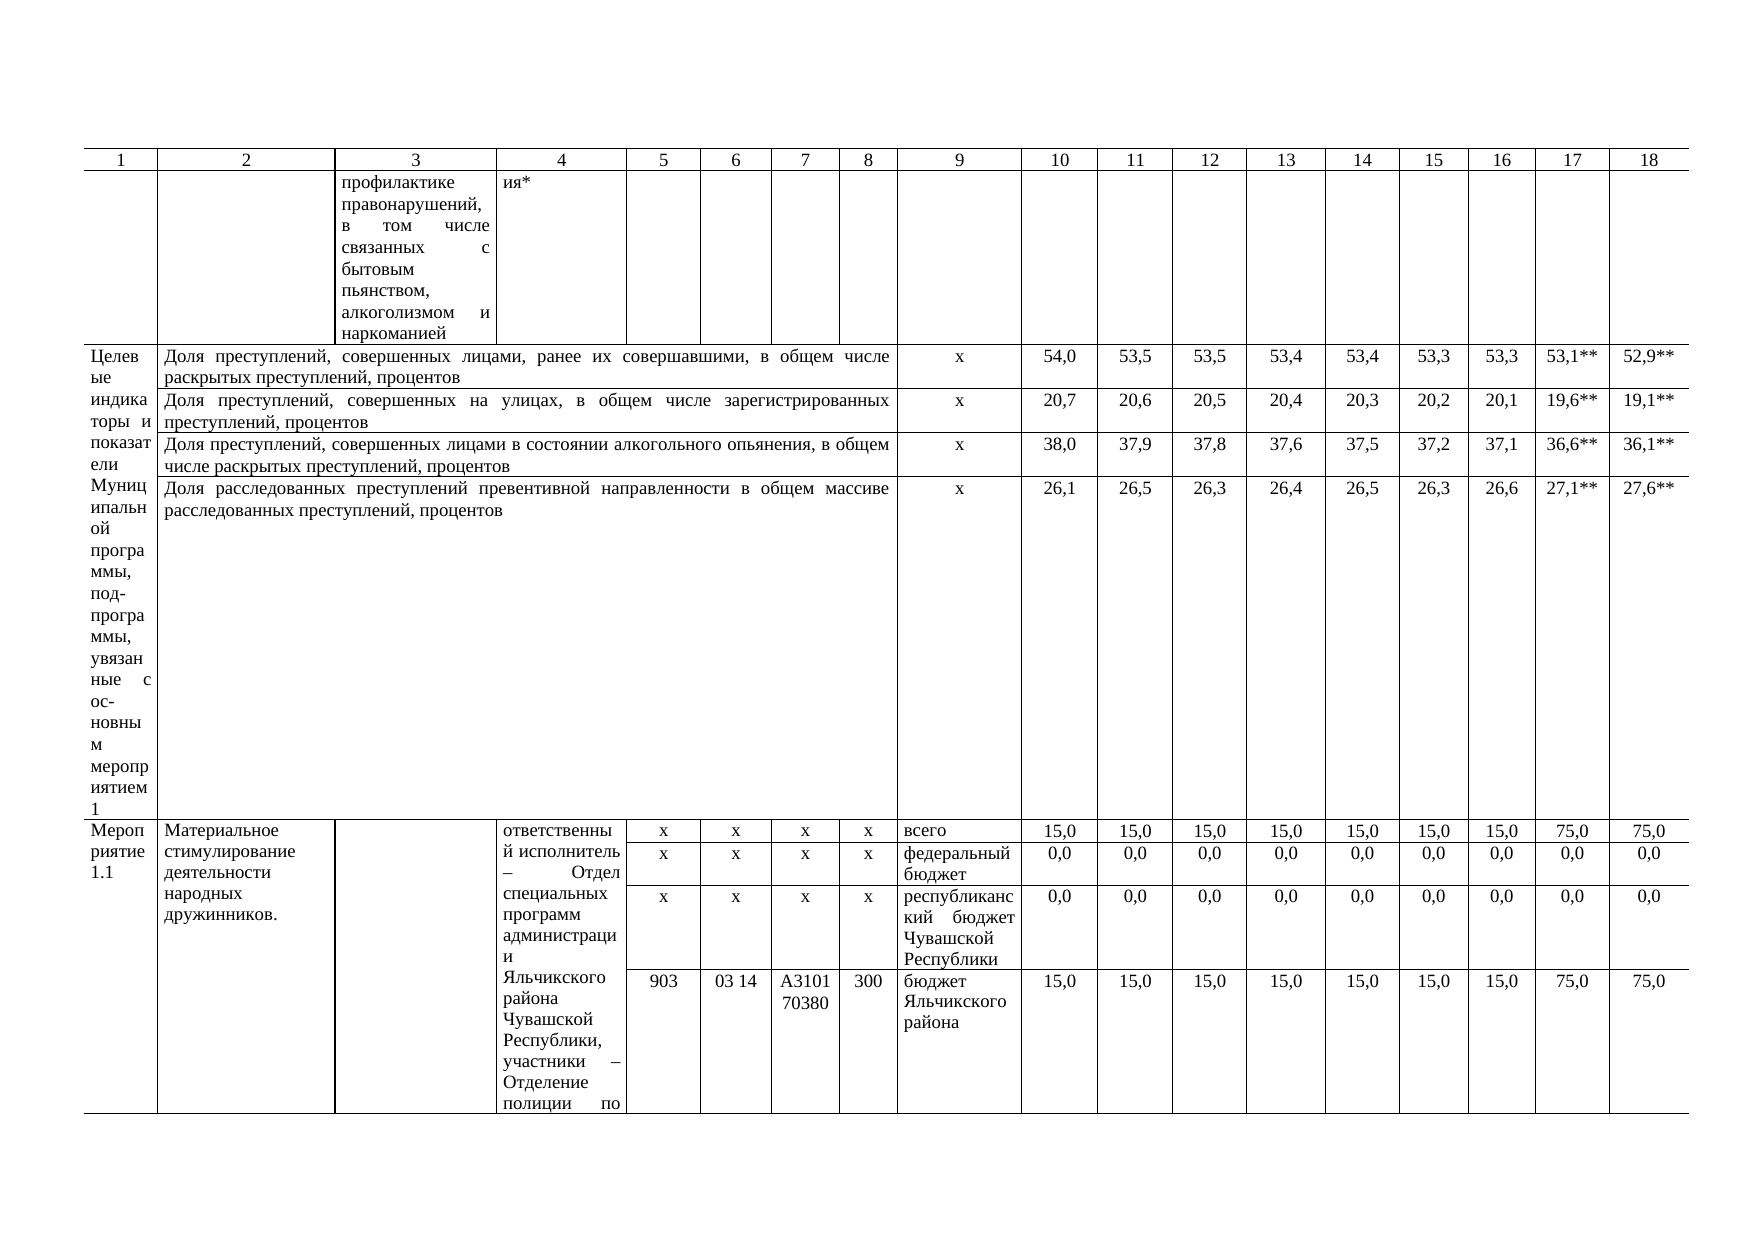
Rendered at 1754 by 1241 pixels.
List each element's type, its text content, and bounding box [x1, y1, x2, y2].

table_header 13 [1247, 149, 1325, 170]
table_cell 53,5 [1173, 345, 1246, 388]
table_cell 20,2 [1400, 389, 1468, 432]
table_cell x [772, 820, 839, 842]
table_cell x [627, 820, 700, 842]
table_cell 15,0 [1469, 970, 1535, 1113]
table_cell 53,3 [1469, 345, 1535, 388]
table_cell 52,9** [1610, 345, 1689, 388]
table_cell 0,0 [1098, 886, 1172, 969]
table_cell 75,0 [1610, 820, 1689, 842]
table_cell Доля преступлений, совершенных лицами, ранее их совершавшими, в общем числе раскрытых преступлений, процентов [158, 345, 897, 388]
table_cell [1022, 171, 1097, 344]
table_cell 37,1 [1469, 433, 1535, 476]
table_cell 15,0 [1326, 970, 1399, 1113]
table_cell республиканский бюджет Чувашской Республики [898, 886, 1021, 969]
table_header 6 [701, 149, 771, 170]
table_cell 0,0 [1610, 843, 1689, 884]
table_cell x [898, 477, 1021, 819]
table_cell 0,0 [1400, 843, 1468, 884]
table_cell 53,4 [1247, 345, 1325, 388]
table_cell [1536, 171, 1609, 344]
table_cell x [840, 820, 897, 842]
table_cell 15,0 [1098, 970, 1172, 1113]
table_cell 26,1 [1022, 477, 1097, 819]
table_cell x [840, 843, 897, 884]
table_header 12 [1173, 149, 1246, 170]
table_cell x [898, 345, 1021, 388]
table_cell 37,9 [1098, 433, 1172, 476]
table_cell 15,0 [1022, 970, 1097, 1113]
table_cell 26,4 [1247, 477, 1325, 819]
table_cell 15,0 [1469, 820, 1535, 842]
table_cell Материальное стимулирование деятельности народных дружинников. [158, 820, 334, 1113]
table_cell 37,8 [1173, 433, 1246, 476]
table_cell 0,0 [1022, 843, 1097, 884]
table_cell 54,0 [1022, 345, 1097, 388]
table_cell 26,3 [1400, 477, 1468, 819]
table_header 5 [627, 149, 700, 170]
table_cell [772, 171, 839, 344]
table_header 18 [1610, 149, 1689, 170]
table_cell 0,0 [1326, 843, 1399, 884]
table_cell федеральный бюджет [898, 843, 1021, 884]
table_cell Целевые индикаторы и показатели Муниципальной программы, подпрограммы, увязанные с основным мероприятием 1 [84, 345, 157, 819]
table_header 11 [1098, 149, 1172, 170]
table_cell 15,0 [1098, 820, 1172, 842]
table_cell 75,0 [1536, 820, 1609, 842]
table_cell 53,3 [1400, 345, 1468, 388]
table_cell х [772, 886, 839, 969]
table_header 1 [84, 149, 157, 170]
table_cell 15,0 [1173, 820, 1246, 842]
table_cell Доля расследованных преступлений превентивной направленности в общем массиве расследованных преступлений, процентов [158, 477, 897, 819]
table_cell [840, 171, 897, 344]
table_cell х [627, 886, 700, 969]
table_cell 36,6** [1536, 433, 1609, 476]
table_cell [1326, 171, 1399, 344]
table_cell 37,5 [1326, 433, 1399, 476]
table_cell Мероприятие 1.1 [84, 820, 157, 1113]
table_cell [701, 171, 771, 344]
table_cell 53,5 [1098, 345, 1172, 388]
table_cell 15,0 [1247, 820, 1325, 842]
table_cell 36,1** [1610, 433, 1689, 476]
table_cell 26,6 [1469, 477, 1535, 819]
table_cell 0,0 [1536, 886, 1609, 969]
table_cell всего [898, 820, 1021, 842]
table_cell 0,0 [1247, 886, 1325, 969]
table_cell 15,0 [1400, 970, 1468, 1113]
table_cell [1098, 171, 1172, 344]
table_header 15 [1400, 149, 1468, 170]
table_cell 0,0 [1173, 886, 1246, 969]
table_cell ответственный исполнитель – Отдел специальных программ администрации Яльчикского района Чувашской Республики, участники – Отделение полиции по Яльчикскому району МО МВД РФ «Комсомольский», органы местного самоуправления* [497, 820, 626, 1113]
table_header 3 [336, 149, 496, 170]
table_cell А310170380 [772, 970, 839, 1113]
table_cell [898, 171, 1021, 344]
table_cell x [898, 389, 1021, 432]
table_header 8 [840, 149, 897, 170]
table_header 2 [158, 149, 334, 170]
table_cell Доля преступлений, совершенных лицами в состоянии алкогольного опьянения, в общем числе раскрытых преступлений, процентов [158, 433, 897, 476]
table_cell 26,5 [1098, 477, 1172, 819]
table_cell 03 14 [701, 970, 771, 1113]
table_cell 53,4 [1326, 345, 1399, 388]
table_cell x [701, 820, 771, 842]
table_cell 27,6** [1610, 477, 1689, 819]
table_cell [1173, 171, 1246, 344]
table_cell x [701, 843, 771, 884]
table_cell 37,2 [1400, 433, 1468, 476]
table_cell 20,4 [1247, 389, 1325, 432]
table_cell Доля преступлений, совершенных на улицах, в общем числе зарегистрированных преступлений, процентов [158, 389, 897, 432]
table_cell [336, 820, 496, 1113]
table_cell 0,0 [1400, 886, 1468, 969]
table_cell х [840, 886, 897, 969]
table_cell 26,3 [1173, 477, 1246, 819]
table_cell [1610, 171, 1689, 344]
table_header 17 [1536, 149, 1609, 170]
table_cell 15,0 [1400, 820, 1468, 842]
table_cell 20,1 [1469, 389, 1535, 432]
table_cell [1469, 171, 1535, 344]
table_cell 0,0 [1247, 843, 1325, 884]
table_header 14 [1326, 149, 1399, 170]
table_cell 0,0 [1022, 886, 1097, 969]
table_cell 20,5 [1173, 389, 1246, 432]
table_cell х [701, 886, 771, 969]
table_cell 19,6** [1536, 389, 1609, 432]
table_cell 53,1** [1536, 345, 1609, 388]
table_cell 75,0 [1536, 970, 1609, 1113]
table_header 16 [1469, 149, 1535, 170]
table_cell x [627, 843, 700, 884]
table_cell 15,0 [1326, 820, 1399, 842]
table_cell 20,6 [1098, 389, 1172, 432]
table_cell 15,0 [1247, 970, 1325, 1113]
table_cell бюджет Яльчикского района [898, 970, 1021, 1113]
table_cell [627, 171, 700, 344]
table_cell 20,7 [1022, 389, 1097, 432]
table_cell 15,0 [1173, 970, 1246, 1113]
table_cell 0,0 [1098, 843, 1172, 884]
table_cell 27,1** [1536, 477, 1609, 819]
table_cell [1400, 171, 1468, 344]
table_cell 26,5 [1326, 477, 1399, 819]
table_cell 0,0 [1173, 843, 1246, 884]
table_cell 19,1** [1610, 389, 1689, 432]
table_cell x [772, 843, 839, 884]
table_cell 37,6 [1247, 433, 1325, 476]
table_header 7 [772, 149, 839, 170]
table_cell 903 [627, 970, 700, 1113]
table_cell 38,0 [1022, 433, 1097, 476]
table_cell x [898, 433, 1021, 476]
table_cell 0,0 [1610, 886, 1689, 969]
table_cell 0,0 [1469, 886, 1535, 969]
table_cell [1247, 171, 1325, 344]
table_cell 20,3 [1326, 389, 1399, 432]
table_cell 0,0 [1536, 843, 1609, 884]
table_cell 15,0 [1022, 820, 1097, 842]
table_cell 75,0 [1610, 970, 1689, 1113]
table_cell 300 [840, 970, 897, 1113]
table_cell 0,0 [1469, 843, 1535, 884]
table_header 9 [898, 149, 1021, 170]
table_header 4 [497, 149, 626, 170]
table_cell 0,0 [1326, 886, 1399, 969]
table_header 10 [1022, 149, 1097, 170]
